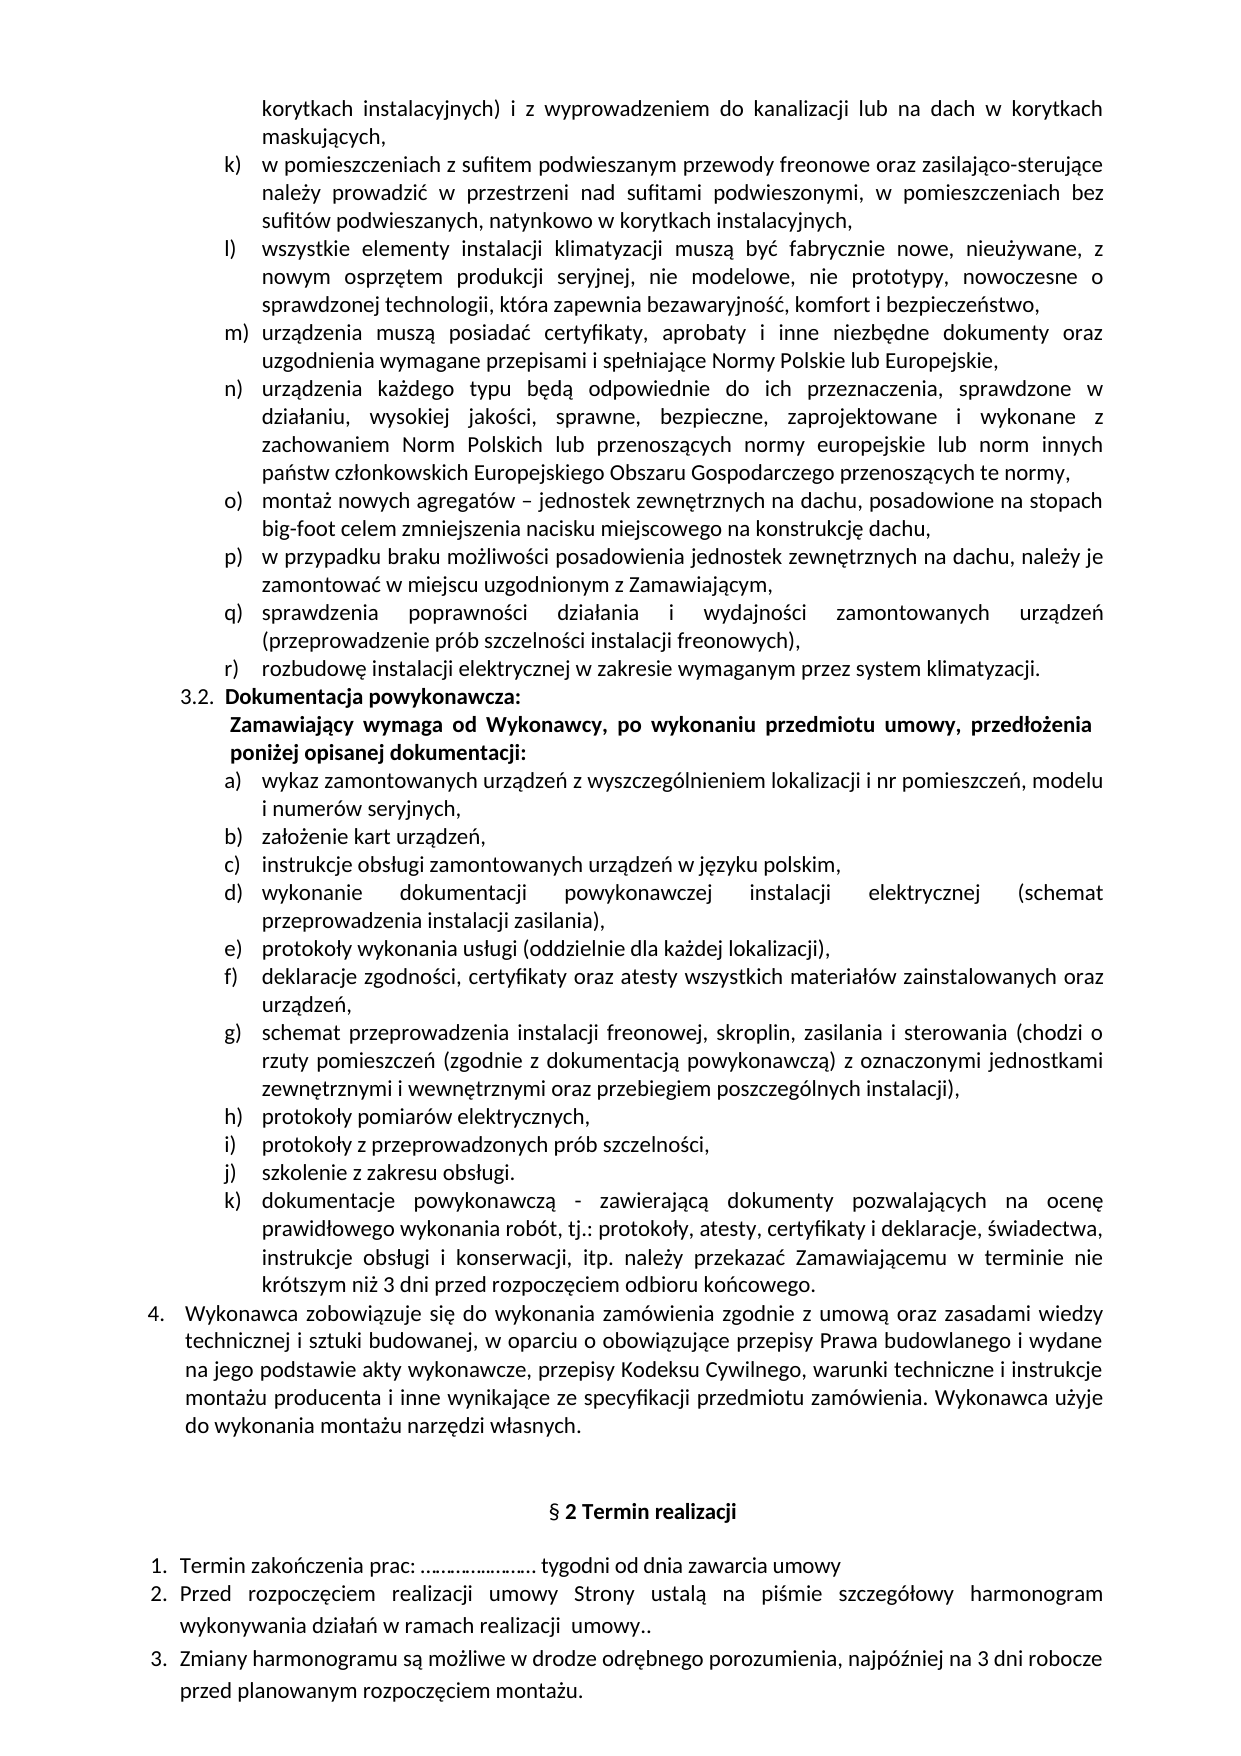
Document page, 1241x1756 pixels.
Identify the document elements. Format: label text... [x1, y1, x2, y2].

list Wykonawca zobowiązuje się do wykonania zamówienia zgodnie z umową oraz zasadami wiedzy technicznej i sztuki budowanej, w oparciu o obowiązujące przepisy Prawa budowlanego i wydane na jego podstawie akty wykonawcze, przepisy Kodeksu Cywilnego, warunki techniczne i instrukcje montażu producenta i inne wynikające ze specyfikacji przedmiotu zamówienia. Wykonawca użyje do wykonania montażu narzędzi własnych. [147, 1299, 1105, 1439]
list dokumentacje powykonawczą - zawierającą dokumenty pozwalających na ocenę prawidłowego wykonania robót, tj.: protokoły, atesty, certyfikaty i deklaracje, świadectwa, instrukcje obsługi i konserwacji, itp. należy przekazać Zamawiającemu w terminie nie krótszym niż 3 dni przed rozpoczęciem odbioru końcowego. [224, 1187, 1105, 1299]
list wykaz zamontowanych urządzeń z wyszczególnieniem lokalizacji i nr pomieszczeń, modelu i numerów seryjnych, [224, 766, 1105, 822]
list Zamawiający wymaga od Wykonawcy, po wykonaniu przedmiotu umowy, przedłożenia poniżej opisanej dokumentacji: [230, 710, 1093, 766]
list w przypadku braku możliwości posadowienia jednostek zewnętrznych na dachu, należy je zamontować w miejscu uzgodnionym z Zamawiającym, [224, 542, 1105, 598]
list w pomieszczeniach z sufitem podwieszanym przewody freonowe oraz zasilająco-sterujące należy prowadzić w przestrzeni nad sufitami podwieszonymi, w pomieszczeniach bez sufitów podwieszanych, natynkowo w korytkach instalacyjnych, [224, 150, 1105, 234]
list instrukcje obsługi zamontowanych urządzeń w języku polskim, [224, 850, 1105, 878]
list deklaracje zgodności, certyfikaty oraz atesty wszystkich materiałów zainstalowanych oraz urządzeń, [224, 962, 1105, 1018]
list schemat przeprowadzenia instalacji freonowej, skroplin, zasilania i sterowania (chodzi o rzuty pomieszczeń (zgodnie z dokumentacją powykonawczą) z oznaczonymi jednostkami zewnętrznymi i wewnętrznymi oraz przebiegiem poszczególnych instalacji), [224, 1018, 1105, 1102]
list Przed rozpoczęciem realizacji umowy Strony ustalą na piśmie szczegółowy harmonogram wykonywania działań w ramach realizacji umowy.. [150, 1579, 1105, 1639]
list założenie kart urządzeń, [224, 822, 1105, 850]
list wykonanie dokumentacji powykonawczej instalacji elektrycznej (schemat przeprowadzenia instalacji zasilania), [224, 878, 1105, 934]
list Zmiany harmonogramu są możliwe w drodze odrębnego porozumienia, najpóźniej na 3 dni robocze przed planowanym rozpoczęciem montażu. [150, 1644, 1105, 1704]
list szkolenie z zakresu obsługi. [224, 1158, 1105, 1187]
list protokoły wykonania usługi (oddzielnie dla każdej lokalizacji), [224, 934, 1105, 962]
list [224, 94, 1105, 150]
list Termin zakończenia prac: …………..……… tygodni od dnia zawarcia umowy [150, 1553, 1105, 1579]
list protokoły z przeprowadzonych prób szczelności, [224, 1131, 1105, 1158]
list urządzenia każdego typu będą odpowiednie do ich przeznaczenia, sprawdzone w działaniu, wysokiej jakości, sprawne, bezpieczne, zaprojektowane i wykonane z zachowaniem Norm Polskich lub przenoszących normy europejskie lub norm innych państw członkowskich Europejskiego Obszaru Gospodarczego przenoszących te normy, [224, 374, 1105, 486]
list montaż nowych agregatów – jednostek zewnętrznych na dachu, posadowione na stopach big-foot celem zmniejszenia nacisku miejscowego na konstrukcję dachu, [224, 486, 1105, 542]
list rozbudowę instalacji elektrycznej w zakresie wymaganym przez system klimatyzacji. [224, 654, 1105, 682]
list Dokumentacja powykonawcza: [180, 682, 1093, 710]
text § 2 Termin realizacji [414, 1497, 870, 1525]
list sprawdzenia poprawności działania i wydajności zamontowanych urządzeń (przeprowadzenie prób szczelności instalacji freonowych), [224, 598, 1105, 654]
list urządzenia muszą posiadać certyfikaty, aprobaty i inne niezbędne dokumenty oraz uzgodnienia wymagane przepisami i spełniające Normy Polskie lub Europejskie, [224, 318, 1105, 374]
list wszystkie elementy instalacji klimatyzacji muszą być fabrycznie nowe, nieużywane, z nowym osprzętem produkcji seryjnej, nie modelowe, nie prototypy, nowoczesne o sprawdzonej technologii, która zapewnia bezawaryjność, komfort i bezpieczeństwo, [224, 234, 1105, 318]
list protokoły pomiarów elektrycznych, [224, 1102, 1105, 1131]
